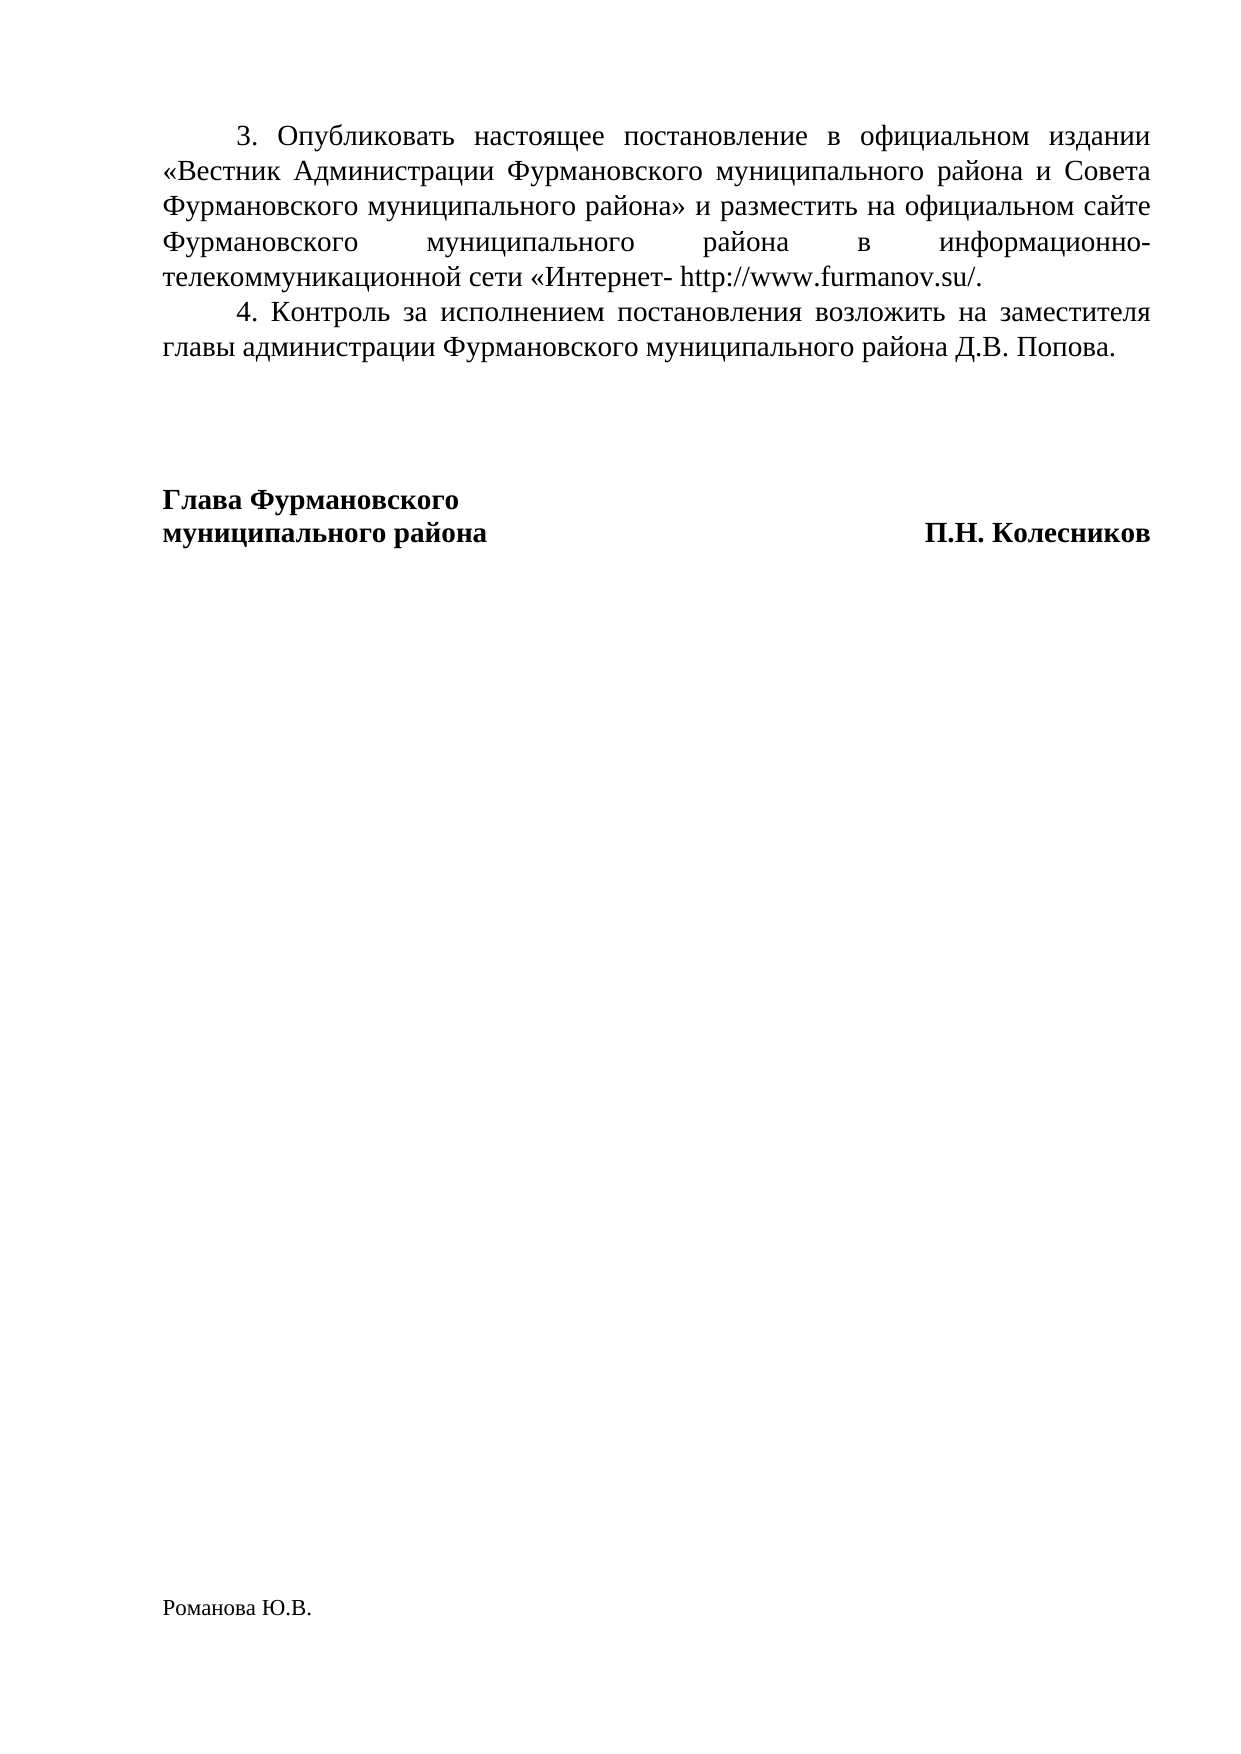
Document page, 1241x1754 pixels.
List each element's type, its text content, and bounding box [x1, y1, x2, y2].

text Глава Фурмановского [162, 482, 1152, 516]
text 3. Опубликовать настоящее постановление в официальном издании «Вестник Администрации Фурмановского муниципального района и Совета Фурмановского муниципального района» и разместить на официальном сайте Фурмановского муниципального района в информационно-телекоммуникационной сети «Интернет- http://www.furmanov.su/. [162, 118, 1152, 292]
text Романова Ю.В. [162, 1594, 1152, 1620]
text 4. Контроль за исполнением постановления возложить на заместителя главы администрации Фурмановского муниципального района Д.В. Попова. [162, 294, 1152, 363]
text муниципального района П.Н. Колесников [162, 516, 1152, 549]
